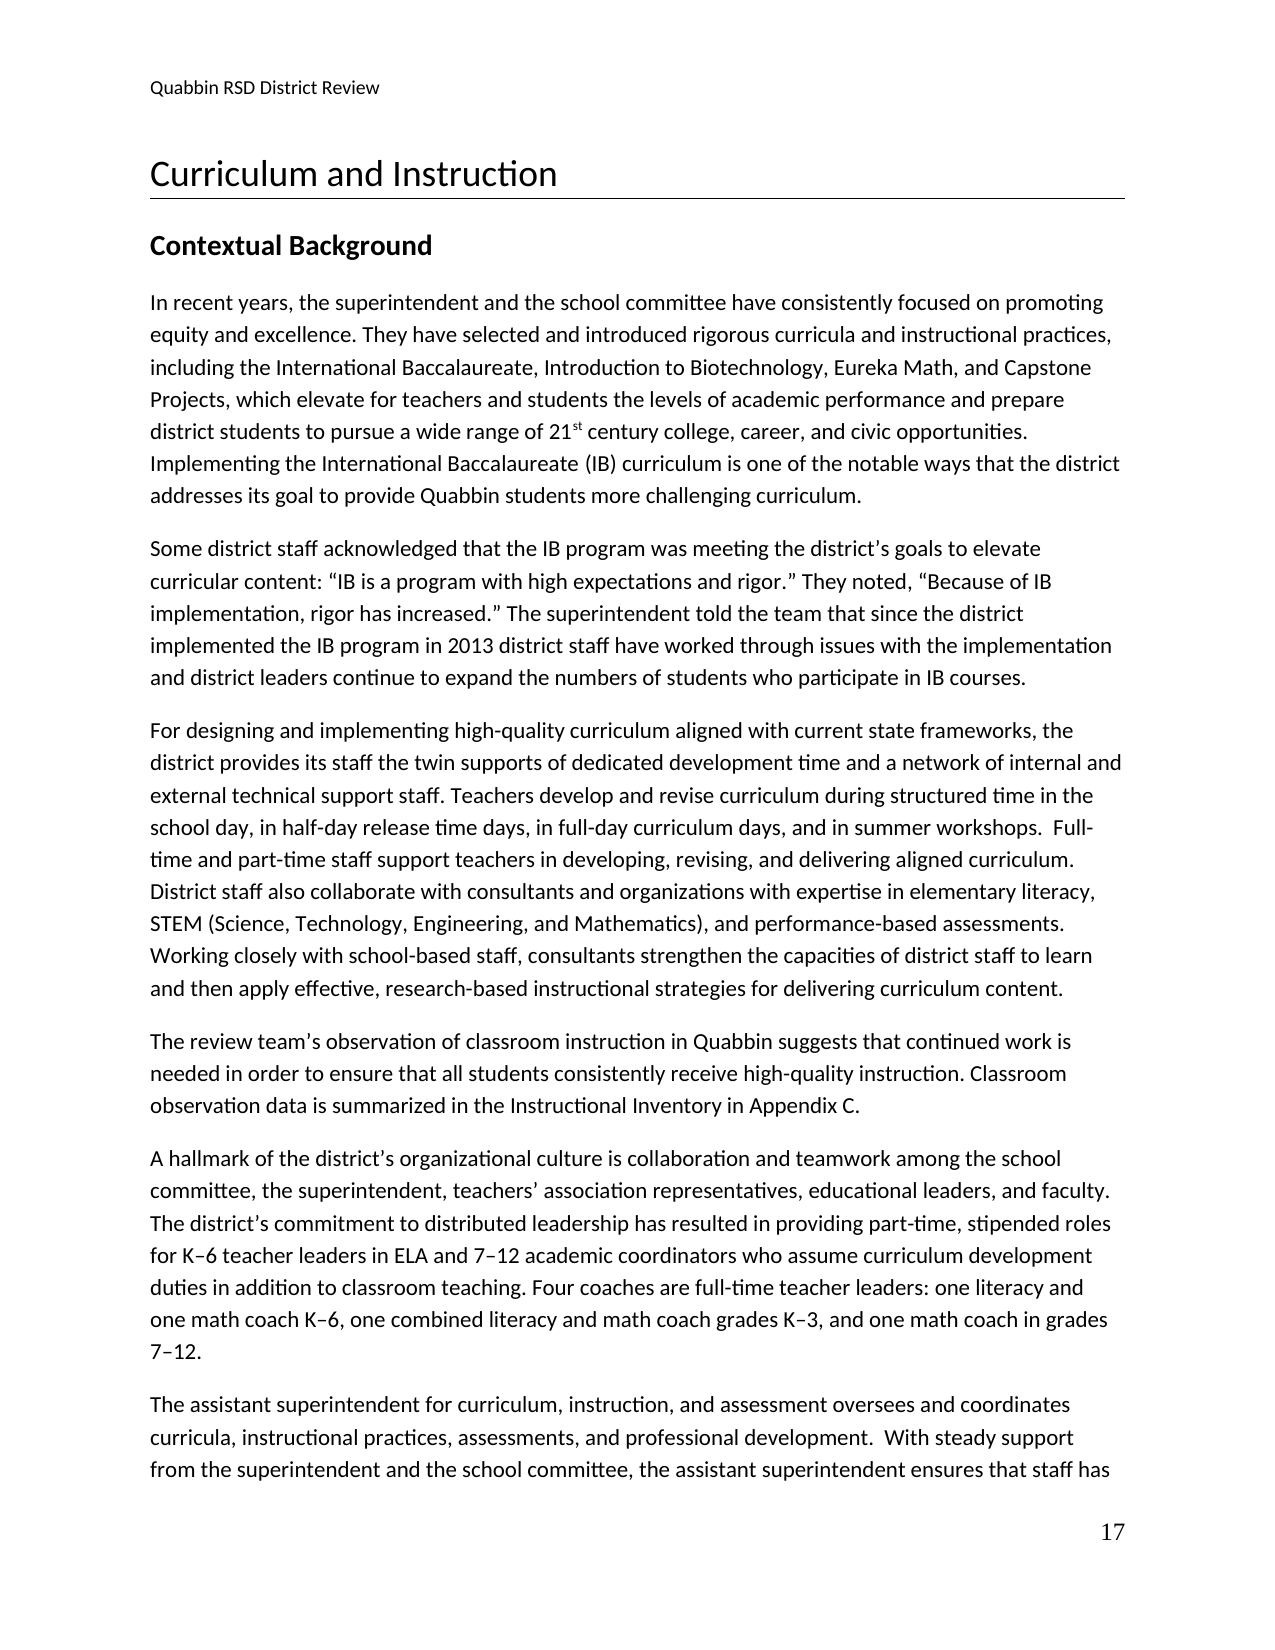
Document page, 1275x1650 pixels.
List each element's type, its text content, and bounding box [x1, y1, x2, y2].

text Contextual Background [150, 227, 1125, 262]
text For designing and implementing high-quality curriculum aligned with current state frameworks, the district provides its staff the twin supports of dedicated development time and a network of internal and external technical support staff. Teachers develop and revise curriculum during structured time in the school day, in half-day release time days, in full-day curriculum days, and in summer workshops. Full-time and part-time staff support teachers in developing, revising, and delivering aligned curriculum. District staff also collaborate with consultants and organizations with expertise in elementary literacy, STEM (Science, Technology, Engineering, and Mathematics), and performance-based assessments. Working closely with school-based staff, consultants strengthen the capacities of district staff to learn and then apply effective, research-based instructional strategies for delivering curriculum content. [150, 716, 1125, 1002]
text In recent years, the superintendent and the school committee have consistently focused on promoting equity and excellence. They have selected and introduced rigorous curricula and instructional practices, including the International Baccalaureate, Introduction to Biotechnology, Eureka Math, and Capstone Projects, which elevate for teachers and students the levels of academic performance and prepare district students to pursue a wide range of 21st century college, career, and civic opportunities. Implementing the International Baccalaureate (IB) curriculum is one of the notable ways that the district addresses its goal to provide Quabbin students more challenging curriculum. [150, 288, 1125, 509]
text The review team’s observation of classroom instruction in Quabbin suggests that continued work is needed in order to ensure that all students consistently receive high-quality instruction. Classroom observation data is summarized in the Instructional Inventory in Appendix C. [150, 1027, 1125, 1119]
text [150, 1390, 1125, 1483]
text Some district staff acknowledged that the IB program was meeting the district’s goals to elevate curricular content: “IB is a program with high expectations and rigor.” They noted, “Because of IB implementation, rigor has increased.” The superintendent told the team that since the district implemented the IB program in 2013 district staff have worked through issues with the implementation and district leaders continue to expand the numbers of students who participate in IB courses. [150, 534, 1125, 691]
text Curriculum and Instruction [150, 150, 1125, 198]
text A hallmark of the district’s organizational culture is collaboration and teamwork among the school committee, the superintendent, teachers’ association representatives, educational leaders, and faculty. The district’s commitment to distributed leadership has resulted in providing part-time, stipended roles for K–6 teacher leaders in ELA and 7–12 academic coordinators who assume curriculum development duties in addition to classroom teaching. Four coaches are full-time teacher leaders: one literacy and one math coach K–6, one combined literacy and math coach grades K–3, and one math coach in grades 7–12. [150, 1144, 1125, 1365]
